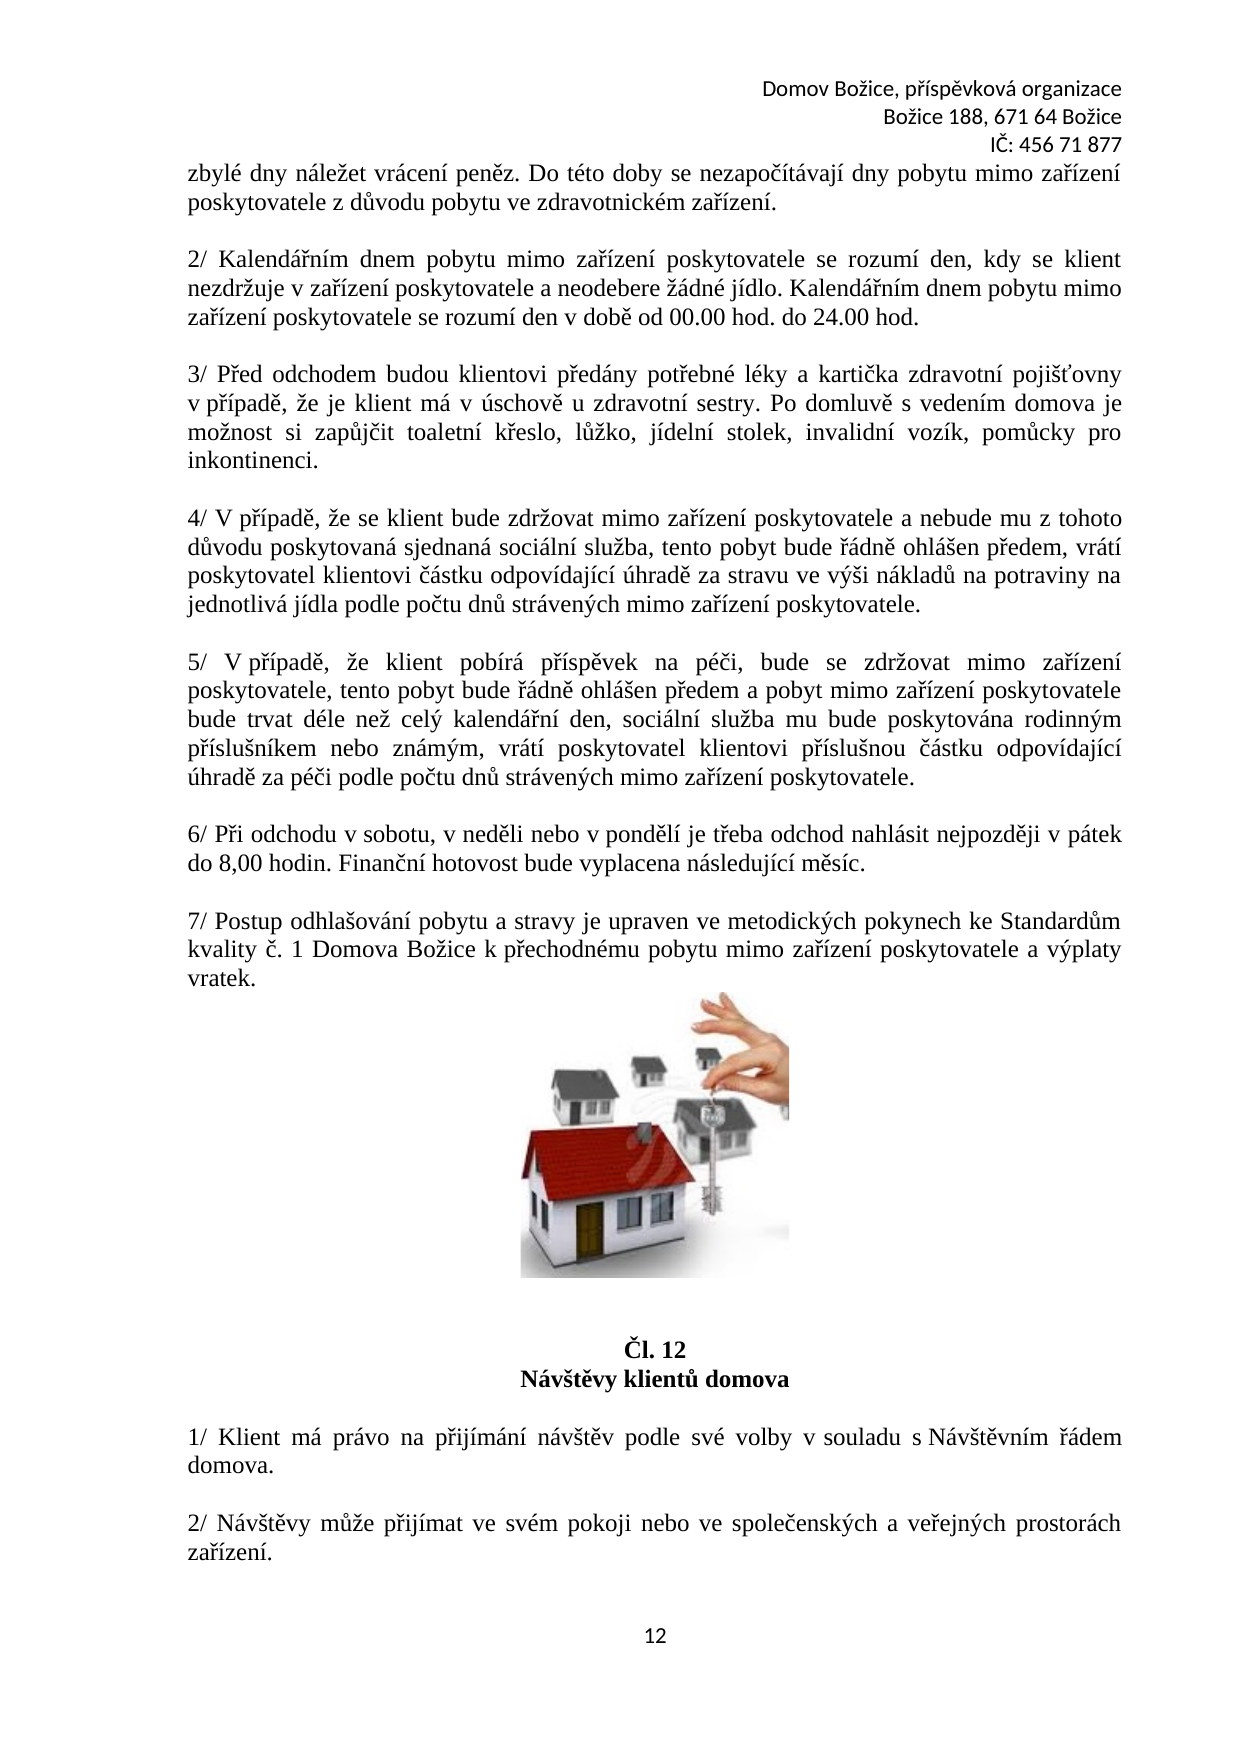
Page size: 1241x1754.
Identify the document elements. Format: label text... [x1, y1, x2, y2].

text Návštěvy klientů domova [187, 1364, 1122, 1393]
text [187, 158, 1122, 215]
picture [520, 992, 790, 1278]
text 4/ V případě, že se klient bude zdržovat mimo zařízení poskytovatele a nebude mu z tohoto důvodu poskytovaná sjednaná sociální služba, tento pobyt bude řádně ohlášen předem, vrátí poskytovatel klientovi částku odpovídající úhradě za stravu ve výši nákladů na potraviny na jednotlivá jídla podle počtu dnů strávených mimo zařízení poskytovatele. [187, 503, 1122, 618]
text 6/ Při odchodu v sobotu, v neděli nebo v pondělí je třeba odchod nahlásit nejpozději v pátek do 8,00 hodin. Finanční hotovost bude vyplacena následující měsíc. [187, 819, 1122, 877]
text 7/ Postup odhlašování pobytu a stravy je upraven ve metodických pokynech ke Standardům kvality č. 1 Domova Božice k přechodnému pobytu mimo zařízení poskytovatele a výplaty vratek. [187, 906, 1122, 992]
text 3/ Před odchodem budou klientovi předány potřebné léky a kartička zdravotní pojišťovny v případě, že je klient má v úschově u zdravotní sestry. Po domluvě s vedením domova je možnost si zapůjčit toaletní křeslo, lůžko, jídelní stolek, invalidní vozík, pomůcky pro inkontinenci. [187, 359, 1122, 474]
text Čl. 12 [187, 1335, 1122, 1364]
text 5/ V případě, že klient pobírá příspěvek na péči, bude se zdržovat mimo zařízení poskytovatele, tento pobyt bude řádně ohlášen předem a pobyt mimo zařízení poskytovatele bude trvat déle než celý kalendářní den, sociální služba mu bude poskytována rodinným příslušníkem nebo známým, vrátí poskytovatel klientovi příslušnou částku odpovídající úhradě za péči podle počtu dnů strávených mimo zařízení poskytovatele. [187, 647, 1122, 790]
text 1/ Klient má právo na přijímání návštěv podle své volby v souladu s Návštěvním řádem domova. [187, 1422, 1122, 1479]
text 2/ Kalendářním dnem pobytu mimo zařízení poskytovatele se rozumí den, kdy se klient nezdržuje v zařízení poskytovatele a neodebere žádné jídlo. Kalendářním dnem pobytu mimo zařízení poskytovatele se rozumí den v době od 00.00 hod. do 24.00 hod. [187, 244, 1122, 330]
text 2/ Návštěvy může přijímat ve svém pokoji nebo ve společenských a veřejných prostorách zařízení. [187, 1508, 1122, 1565]
